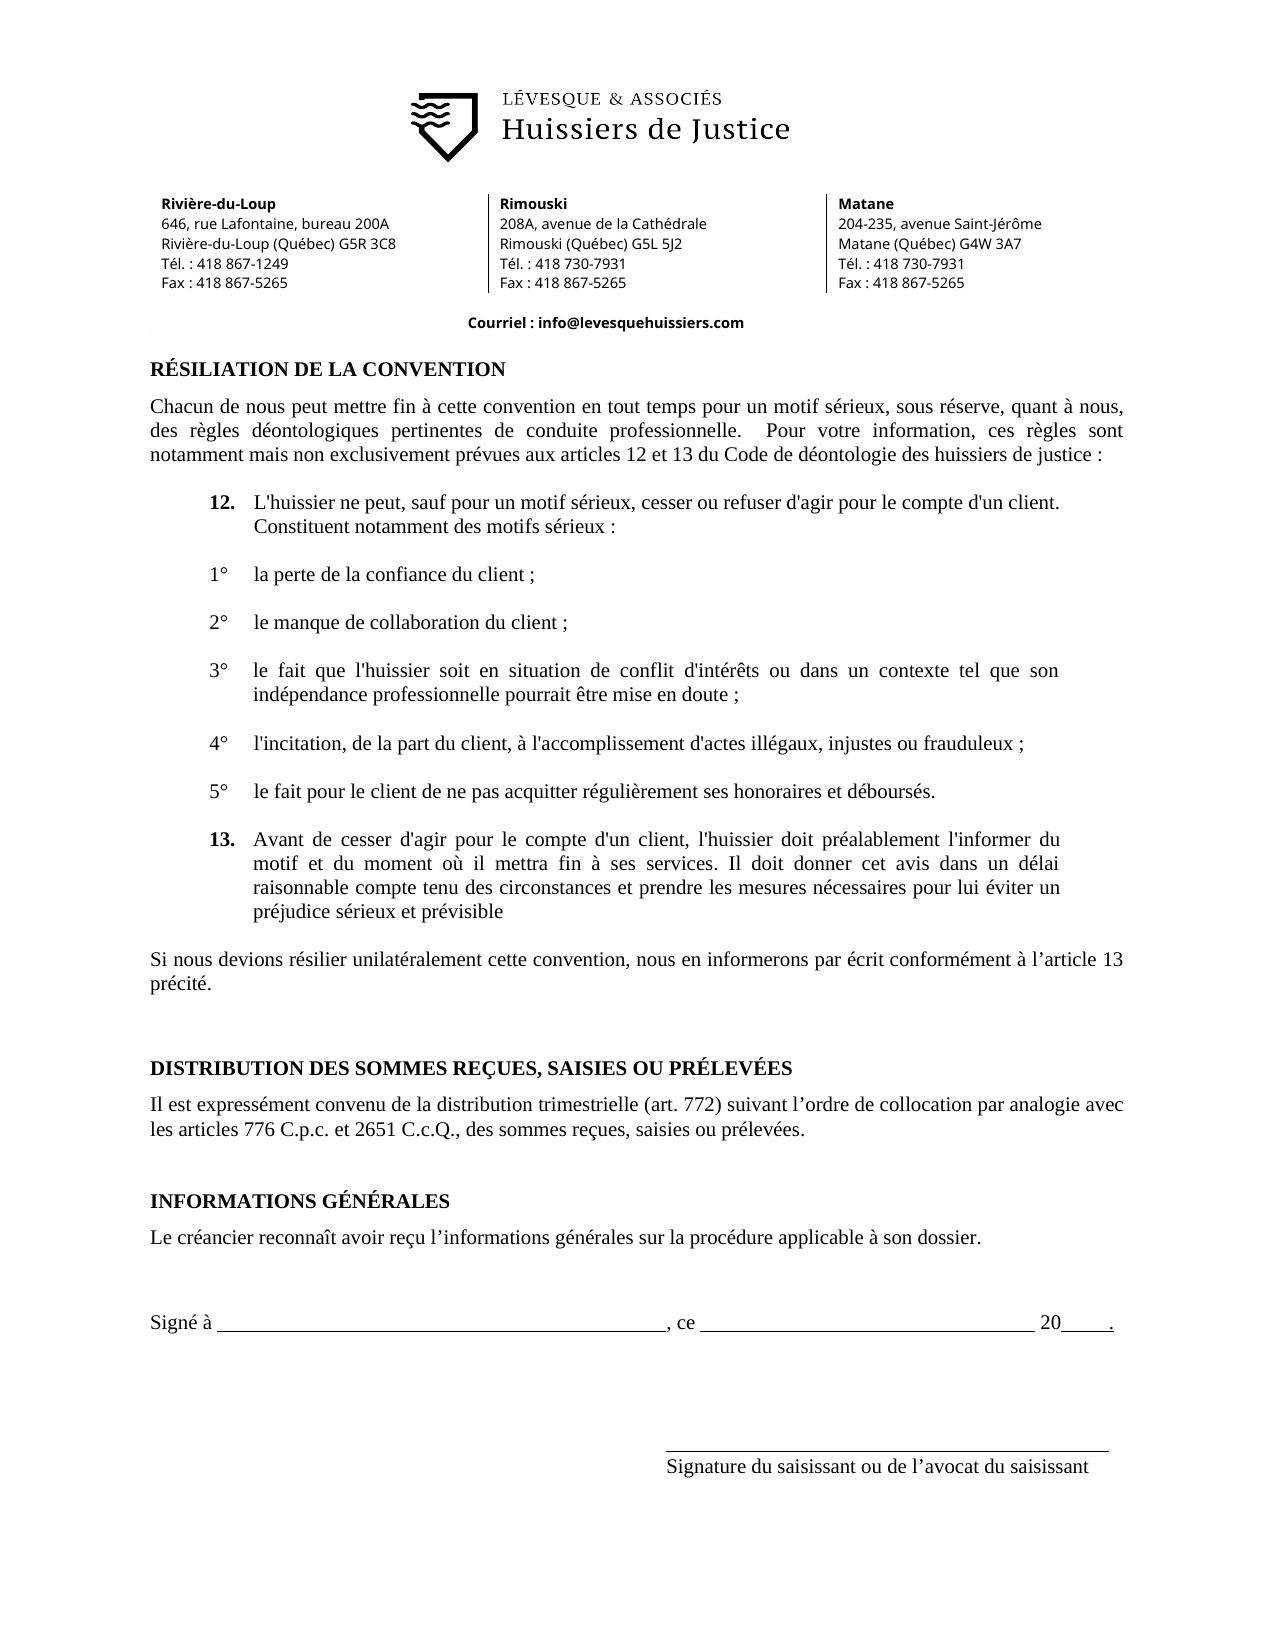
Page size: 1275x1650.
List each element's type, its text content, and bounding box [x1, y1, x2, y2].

text 13. Avant de cesser d'agir pour le compte d'un client, l'huissier doit préalablement l'informer du motif et du moment où il mettra fin à ses services. Il doit donner cet avis dans un délai raisonnable compte tenu des circonstances et prendre les mesures nécessaires pour lui éviter un préjudice sérieux et prévisible [209, 827, 1061, 923]
text Résiliation de la convention [150, 357, 1125, 381]
text 5° le fait pour le client de ne pas acquitter régulièrement ses honoraires et déboursés. [209, 779, 1061, 803]
text Signé à , ce 20 . [150, 1310, 1125, 1334]
text Si nous devions résilier unilatéralement cette convention, nous en informerons par écrit conformément à l’article 13 précité. [150, 947, 1125, 995]
text Signature du saisissant ou de l’avocat du saisissant [150, 1454, 1125, 1478]
text Le créancier reconnaît avoir reçu l’informations générales sur la procédure applicable à son dossier. [150, 1225, 1125, 1249]
text 2° le manque de collaboration du client ; [209, 610, 1061, 634]
text Il est expressément convenu de la distribution trimestrielle (art. 772) suivant l’ordre de collocation par analogie avec les articles 776 C.p.c. et 2651 C.c.Q., des sommes reçues, saisies ou prélevées. [150, 1092, 1125, 1141]
text 4° l'incitation, de la part du client, à l'accomplissement d'actes illégaux, injustes ou frauduleux ; [209, 731, 1061, 754]
text Chacun de nous peut mettre fin à cette convention en tout temps pour un motif sérieux, sous réserve, quant à nous, des règles déontologiques pertinentes de conduite professionnelle. Pour votre information, ces règles sont notamment mais non exclusivement prévues aux articles 12 et 13 du Code de déontologie des huissiers de justice : [150, 394, 1125, 466]
picture [367, 73, 833, 174]
text Informations générales [150, 1189, 1125, 1213]
text Distribution des sommes reçues, saisies ou prélevées [150, 1056, 1125, 1080]
text 1° la perte de la confiance du client ; [209, 562, 1061, 586]
text 12. L'huissier ne peut, sauf pour un motif sérieux, cesser ou refuser d'agir pour le compte d'un client. Constituent notamment des motifs sérieux : [209, 490, 1061, 538]
text 3° le fait que l'huissier soit en situation de conflit d'intérêts ou dans un contexte tel que son indépendance professionnelle pourrait être mise en doute ; [209, 658, 1061, 706]
